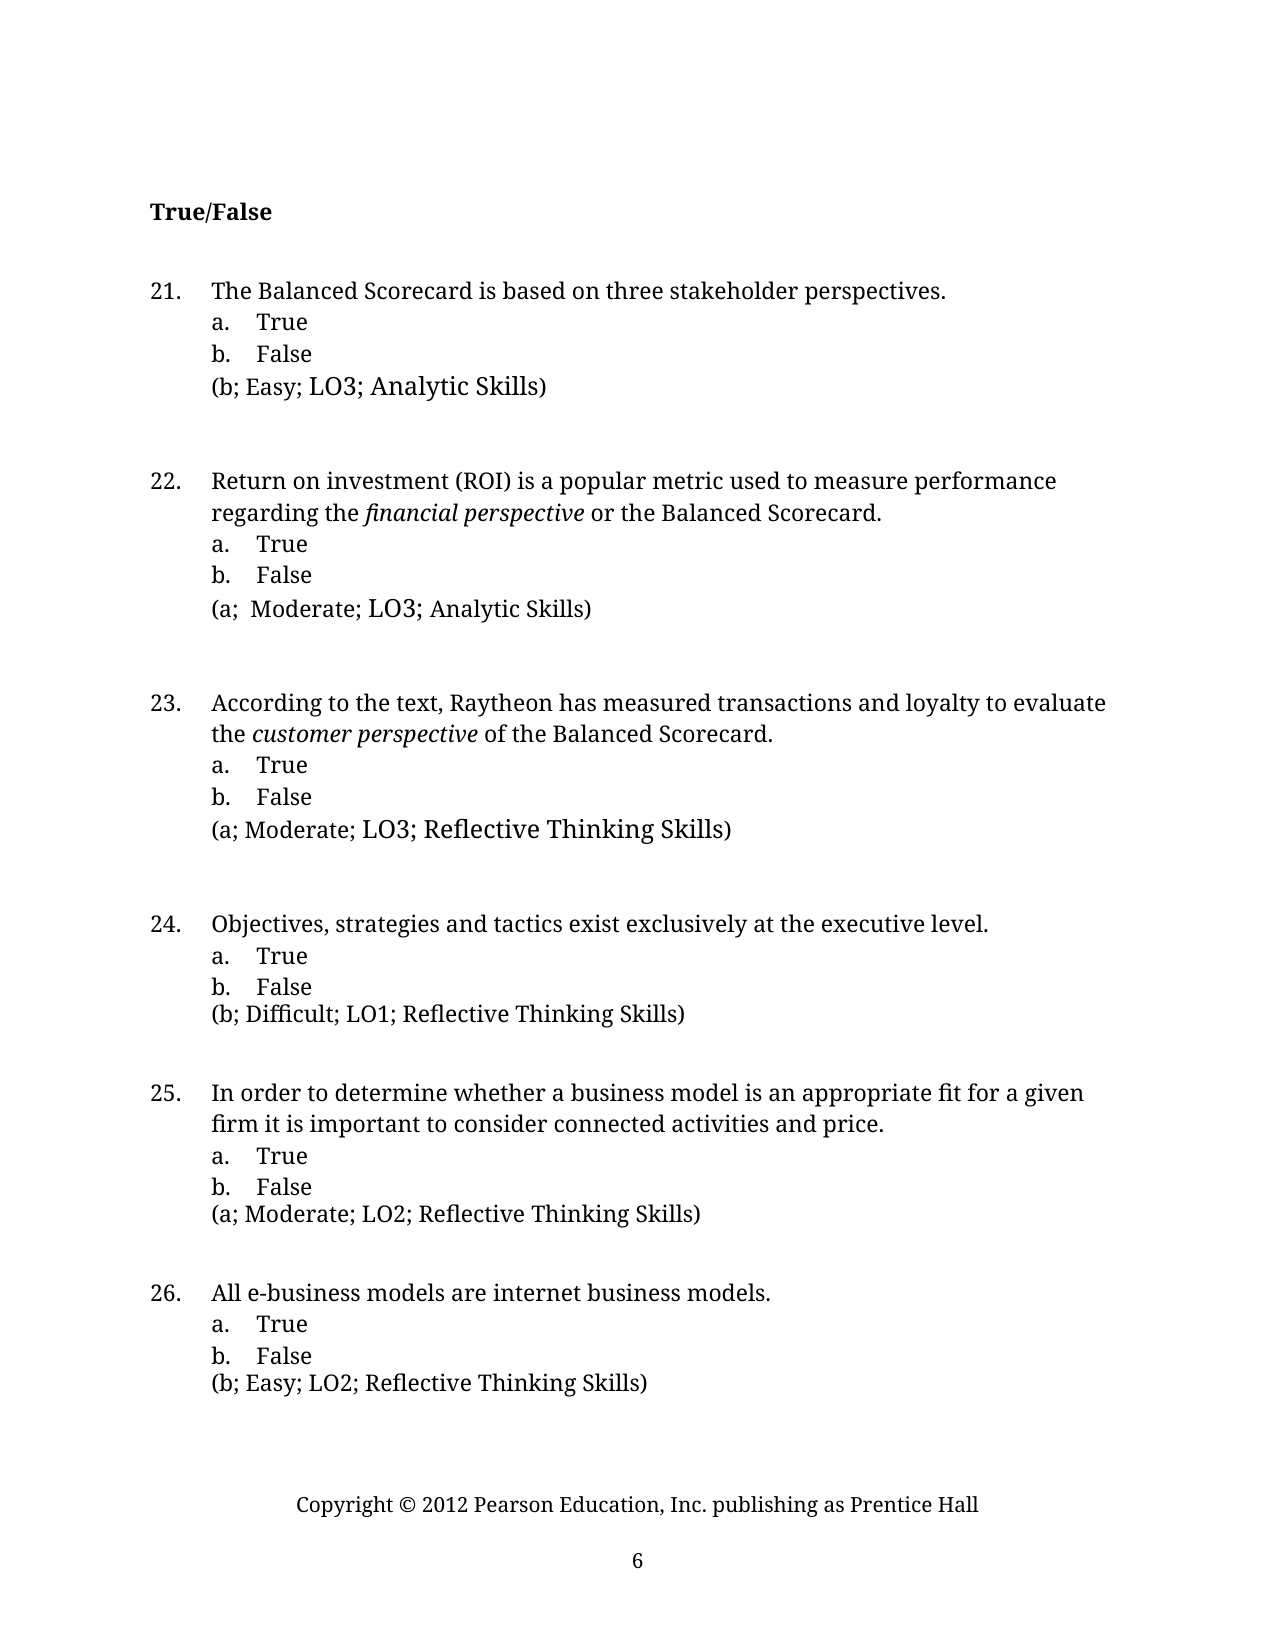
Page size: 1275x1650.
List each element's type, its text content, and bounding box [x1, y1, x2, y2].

list True [211, 306, 1125, 337]
text True/False [150, 200, 1125, 225]
list True [211, 1308, 1125, 1340]
list Return on investment (ROI) is a popular metric used to measure performance regarding the financial perspective or the Balanced Scorecard. [150, 465, 1125, 528]
text (a; Moderate; LO3; Reflective Thinking Skills) [211, 812, 1125, 846]
list True [211, 749, 1125, 781]
list True [211, 940, 1125, 971]
list False [211, 559, 1125, 590]
list All e-business models are internet business models. [150, 1277, 1125, 1308]
text (a; Moderate; LO3; Analytic Skills) [211, 590, 1125, 624]
list True [211, 528, 1125, 559]
text (b; Easy; LO3; Analytic Skills) [211, 369, 1125, 403]
list True [211, 1140, 1125, 1171]
list In order to determine whether a business model is an appropriate fit for a given firm it is important to consider connected activities and price. [150, 1077, 1125, 1140]
list False [211, 1171, 1125, 1202]
list Objectives, strategies and tactics exist exclusively at the executive level. [150, 908, 1125, 940]
list False [211, 971, 1125, 1002]
list According to the text, Raytheon has measured transactions and loyalty to evaluate the customer perspective of the Balanced Scorecard. [150, 687, 1125, 749]
list False [211, 337, 1125, 369]
list False [211, 1340, 1125, 1371]
text (a; Moderate; LO2; Reflective Thinking Skills) [211, 1202, 1125, 1227]
text (b; Difficult; LO1; Reflective Thinking Skills) [211, 1002, 1125, 1027]
list The Balanced Scorecard is based on three stakeholder perspectives. [150, 275, 1125, 306]
list False [211, 781, 1125, 812]
text (b; Easy; LO2; Reflective Thinking Skills) [211, 1371, 1125, 1396]
